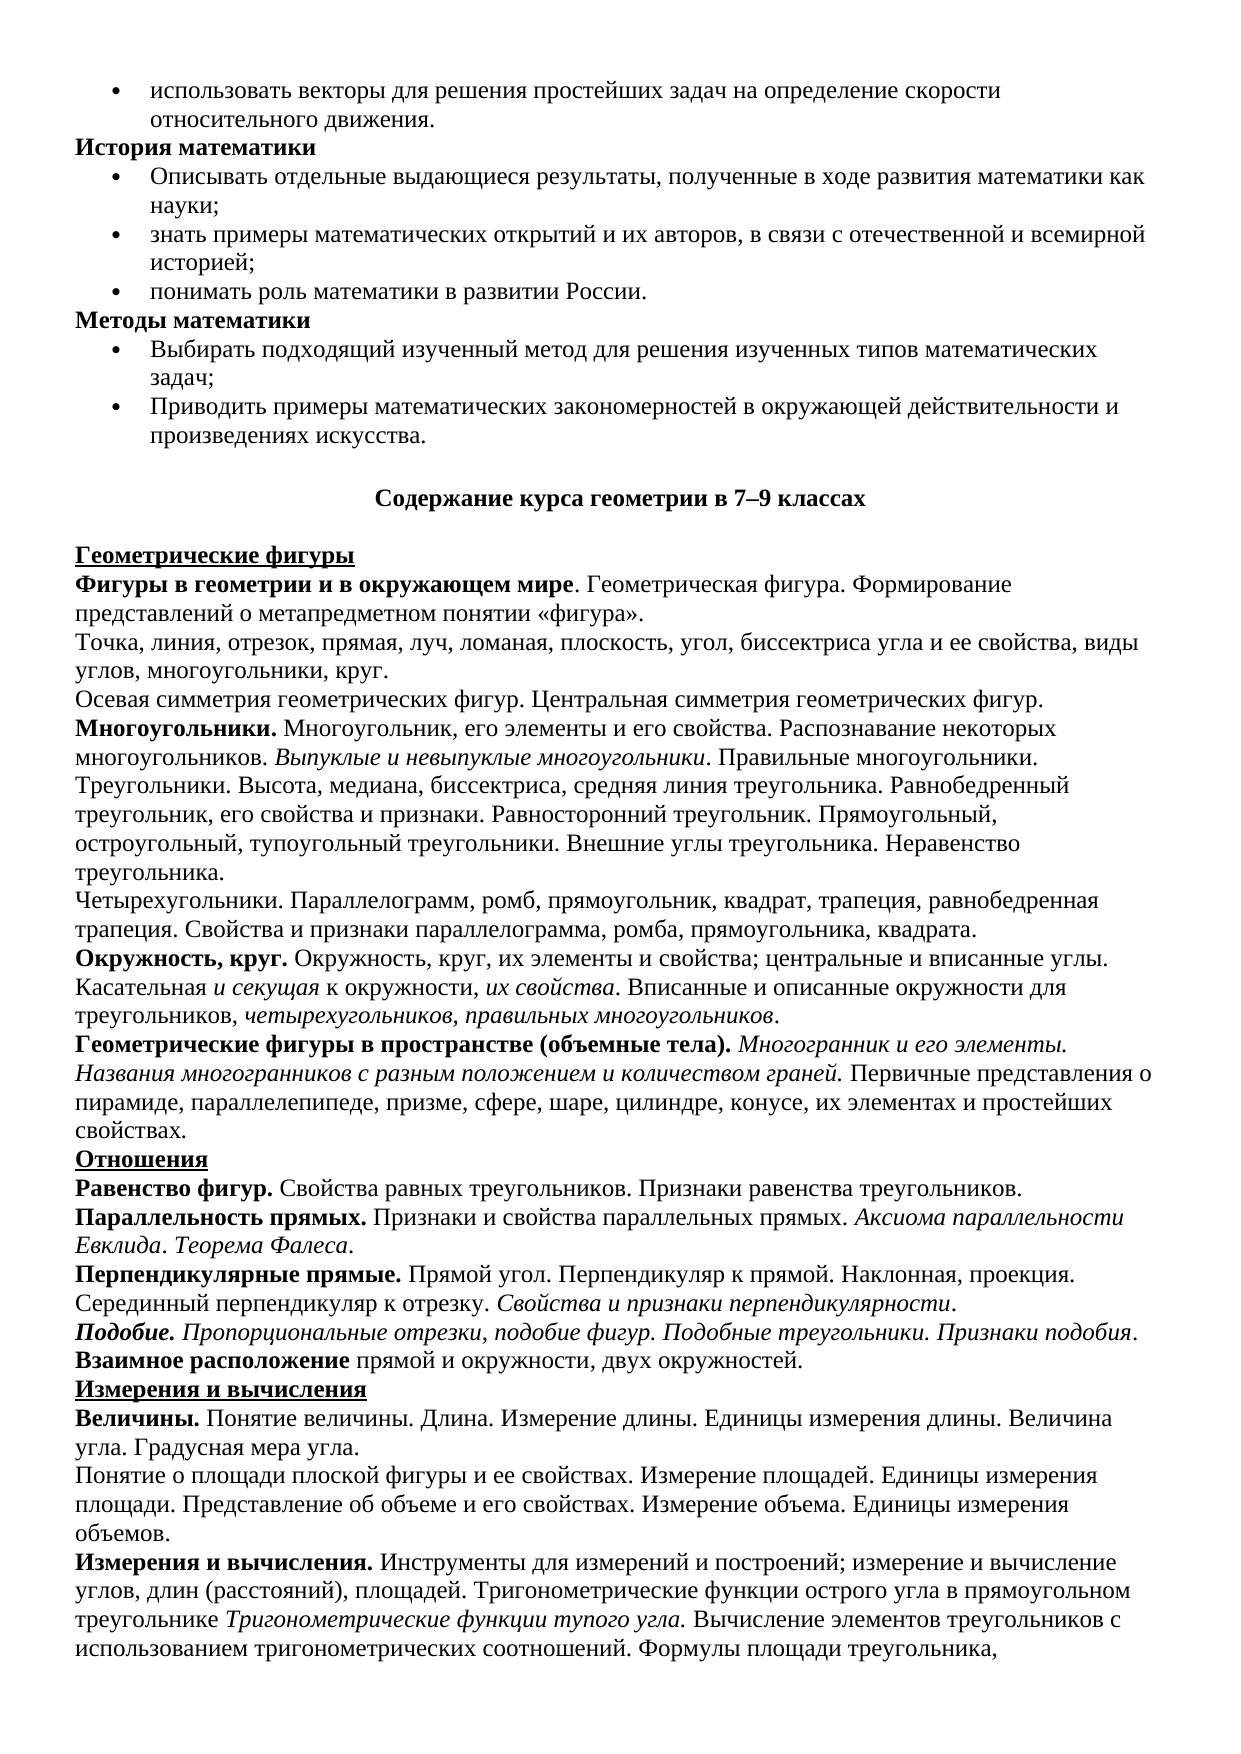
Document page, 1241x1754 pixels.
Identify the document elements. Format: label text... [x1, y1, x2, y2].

text Отношения [75, 1144, 1165, 1173]
text Точка, линия, отрезок, прямая, луч, ломаная, плоскость, угол, биссектриса угла и ее свойства, виды углов, многоугольники, круг. [75, 627, 1165, 684]
list понимать роль математики в развитии России. [112, 276, 1165, 305]
text Перпендикулярные прямые. Прямой угол. Перпендикуляр к прямой. Наклонная, проекция. Серединный перпендикуляр к отрезку. Свойства и признаки перпендикулярности. [75, 1259, 1165, 1317]
text История математики [75, 132, 1165, 161]
text Осевая симметрия геометрических фигур. Центральная симметрия геометрических фигур. [75, 684, 1165, 713]
text Равенство фигур. Свойства равных треугольников. Признаки равенства треугольников. [75, 1173, 1165, 1202]
text Треугольники. Высота, медиана, биссектриса, средняя линия треугольника. Равнобедренный треугольник, его свойства и признаки. Равносторонний треугольник. Прямоугольный, остроугольный, тупоугольный треугольники. Внешние углы треугольника. Неравенство треугольника. [75, 770, 1165, 885]
text Подобие. Пропорциональные отрезки, подобие фигур. Подобные треугольники. Признаки подобия. [75, 1317, 1165, 1345]
list использовать векторы для решения простейших задач на определение скорости относительного движения. [112, 75, 1165, 132]
text Понятие о площади плоской фигуры и ее свойствах. Измерение площадей. Единицы измерения площади. Представление об объеме и его свойствах. Измерение объема. Единицы измерения объемов. [75, 1460, 1165, 1547]
text Многоугольники. Многоугольник, его элементы и его свойства. Распознавание некоторых многоугольников. Выпуклые и невыпуклые многоугольники. Правильные многоугольники. [75, 713, 1165, 770]
text Содержание курса геометрии в 7–9 классах [75, 483, 1165, 512]
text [75, 1547, 1165, 1662]
text Фигуры в геометрии и в окружающем мире. Геометрическая фигура. Формирование представлений о метапредметном понятии «фигура». [75, 569, 1165, 627]
text Четырехугольники. Параллелограмм, ромб, прямоугольник, квадрат, трапеция, равнобедренная трапеция. Свойства и признаки параллелограмма, ромба, прямоугольника, квадрата. [75, 885, 1165, 943]
text Величины. Понятие величины. Длина. Измерение длины. Единицы измерения длины. Величина угла. Градусная мера угла. [75, 1403, 1165, 1460]
text Взаимное расположение прямой и окружности, двух окружностей. [75, 1345, 1165, 1374]
text Измерения и вычисления [75, 1374, 1165, 1403]
list Выбирать подходящий изученный метод для решения изученных типов математических задач; [112, 334, 1165, 391]
list Приводить примеры математических закономерностей в окружающей действительности и произведениях искусства. [112, 391, 1165, 449]
text Методы математики [75, 305, 1165, 334]
list знать примеры математических открытий и их авторов, в связи с отечественной и всемирной историей; [112, 219, 1165, 276]
text Геометрические фигуры в пространстве (объемные тела). Многогранник и его элементы. Названия многогранников с разным положением и количеством граней. Первичные представления о пирамиде, параллелепипеде, призме, сфере, шаре, цилиндре, конусе, их элементах и простейших свойствах. [75, 1029, 1165, 1144]
text Окружность, круг. Окружность, круг, их элементы и свойства; центральные и вписанные углы. Касательная и секущая к окружности, их свойства. Вписанные и описанные окружности для треугольников, четырехугольников, правильных многоугольников. [75, 943, 1165, 1029]
text Геометрические фигуры [75, 540, 1165, 569]
list Описывать отдельные выдающиеся результаты, полученные в ходе развития математики как науки; [112, 161, 1165, 219]
text Параллельность прямых. Признаки и свойства параллельных прямых. Аксиома параллельности Евклида. Теорема Фалеса. [75, 1202, 1165, 1259]
